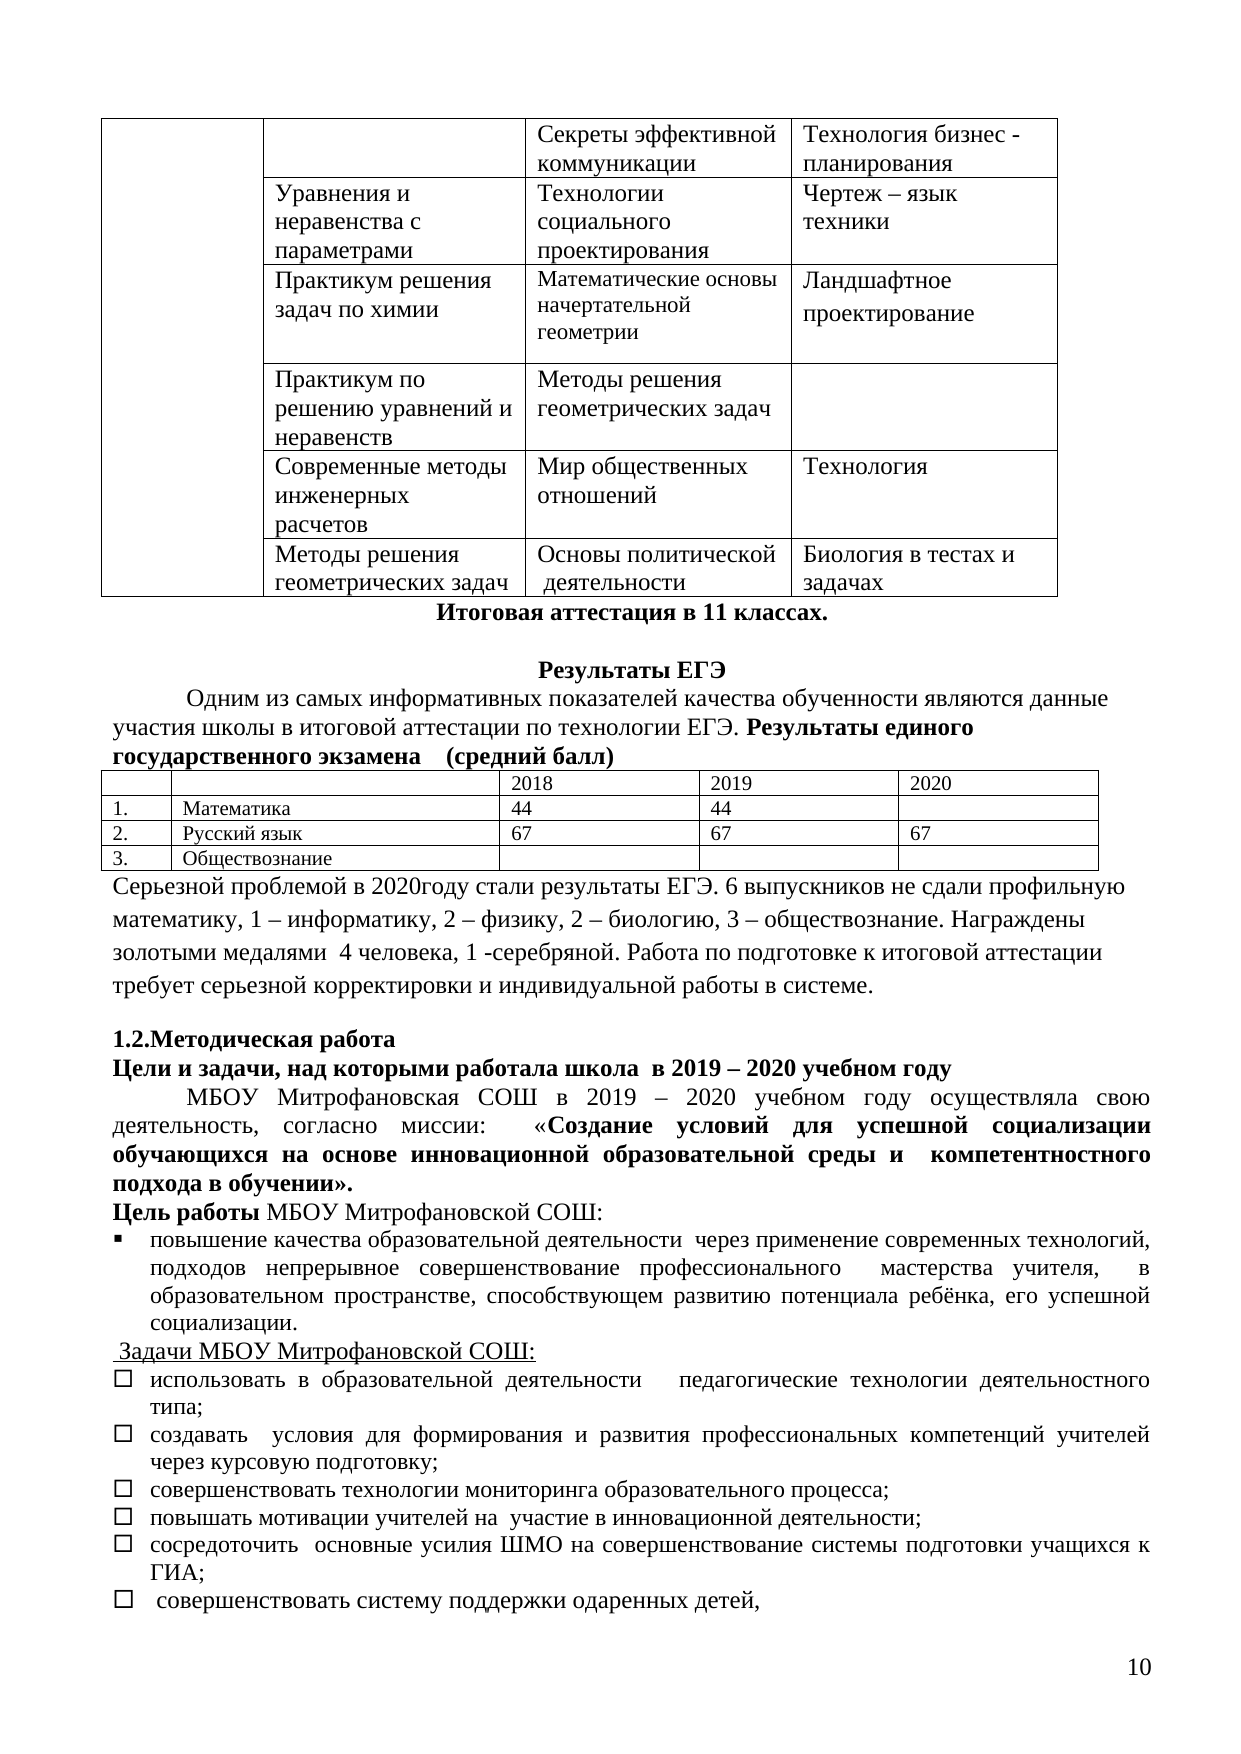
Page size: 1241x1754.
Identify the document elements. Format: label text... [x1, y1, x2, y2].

text Цели и задачи, над которыми работала школа в 2019 – 2020 учебном году [112, 1053, 1152, 1082]
table_cell [899, 796, 1098, 820]
text Задачи МБОУ Митрофановской СОШ: [112, 1336, 1152, 1364]
table_cell Уравнения и неравенства с параметрами [264, 178, 525, 264]
list повышение качества образовательной деятельности через применение современных технологий, подходов непрерывное совершенствование профессионального мастерства учителя, в образовательном пространстве, способствующем развитию потенциала ребёнка, его успешной социализации. [112, 1225, 1152, 1336]
table_header [102, 771, 171, 795]
table_cell Технология бизнес - планирования [792, 119, 1057, 177]
table_header [172, 771, 499, 795]
table_cell Практикум решения задач по химии [264, 265, 525, 363]
list совершенствовать технологии мониторинга образовательного процесса; [112, 1475, 1152, 1503]
list совершенствовать систему поддержки одаренных детей, [112, 1585, 1152, 1614]
table_cell Секреты эффективной коммуникации [526, 119, 791, 177]
text Одним из самых информативных показателей качества обученности являются данные участия школы в итоговой аттестации по технологии ЕГЭ. Результаты единого государственного экзамена (средний балл) [112, 683, 1152, 770]
table_cell Современные методы инженерных расчетов [264, 451, 525, 538]
table_header 2020 [899, 771, 1098, 795]
table_cell 67 [500, 821, 699, 845]
list создавать условия для формирования и развития профессиональных компетенций учителей через курсовую подготовку; [112, 1420, 1152, 1475]
table_cell Методы решения геометрических задач [526, 364, 791, 450]
table_cell [700, 846, 898, 870]
table_cell [899, 846, 1098, 870]
text 1.2.Методическая работа [112, 1024, 1152, 1053]
table_cell Мир общественных отношений [526, 451, 791, 538]
table_cell Биология в тестах и задачах [792, 539, 1057, 596]
list сосредоточить основные усилия ШМО на совершенствование системы подготовки учащихся к ГИА; [112, 1530, 1152, 1585]
table_cell 44 [500, 796, 699, 820]
text Результаты ЕГЭ [112, 655, 1152, 683]
table_cell 1. [102, 796, 171, 820]
table_cell 44 [700, 796, 898, 820]
list повышать мотивации учителей на участие в инновационной деятельности; [112, 1503, 1152, 1530]
list использовать в образовательной деятельности педагогические технологии деятельностного типа; [112, 1364, 1152, 1420]
text Итоговая аттестация в 11 классах. [112, 597, 1152, 626]
table_cell 67 [700, 821, 898, 845]
table_header 2019 [700, 771, 898, 795]
text МБОУ Митрофановская СОШ в 2019 – 2020 учебном году осуществляла свою деятельность, согласно миссии: «Создание условий для успешной социализации обучающихся на основе инновационной образовательной среды и компетентностного подхода в обучении». [112, 1082, 1152, 1197]
table_cell Практикум по решению уравнений и неравенств [264, 364, 525, 450]
table_cell Ландшафтное проектирование [792, 265, 1057, 363]
table_cell 2. [102, 821, 171, 845]
table_cell [500, 846, 699, 870]
table_cell [792, 364, 1057, 450]
text Серьезной проблемой в 2020году стали результаты ЕГЭ. 6 выпускников не сдали профильную математику, 1 – информатику, 2 – физику, 2 – биологию, 3 – обществознание. Награждены золотыми медалями 4 человека, 1 -серебряной. Работа по подготовке к итоговой аттестации требует серьезной корректировки и индивидуальной работы в системе. [112, 871, 1152, 999]
table_cell 67 [899, 821, 1098, 845]
table_cell Технология [792, 451, 1057, 538]
table_cell Методы решения геометрических задач [264, 539, 525, 596]
table_cell Математические основы начертательной геометрии [526, 265, 791, 363]
table_cell Обществознание [172, 846, 499, 870]
table_cell Основы политической деятельности [526, 539, 791, 596]
text Цель работы МБОУ Митрофановской СОШ: [112, 1197, 1152, 1225]
table_cell Математика [172, 796, 499, 820]
table_header 2018 [500, 771, 699, 795]
table_cell [264, 119, 525, 177]
table_cell Чертеж – язык техники [792, 178, 1057, 264]
table_cell Технологии социального проектирования [526, 178, 791, 264]
table_cell Русский язык [172, 821, 499, 845]
table_cell 3. [102, 846, 171, 870]
